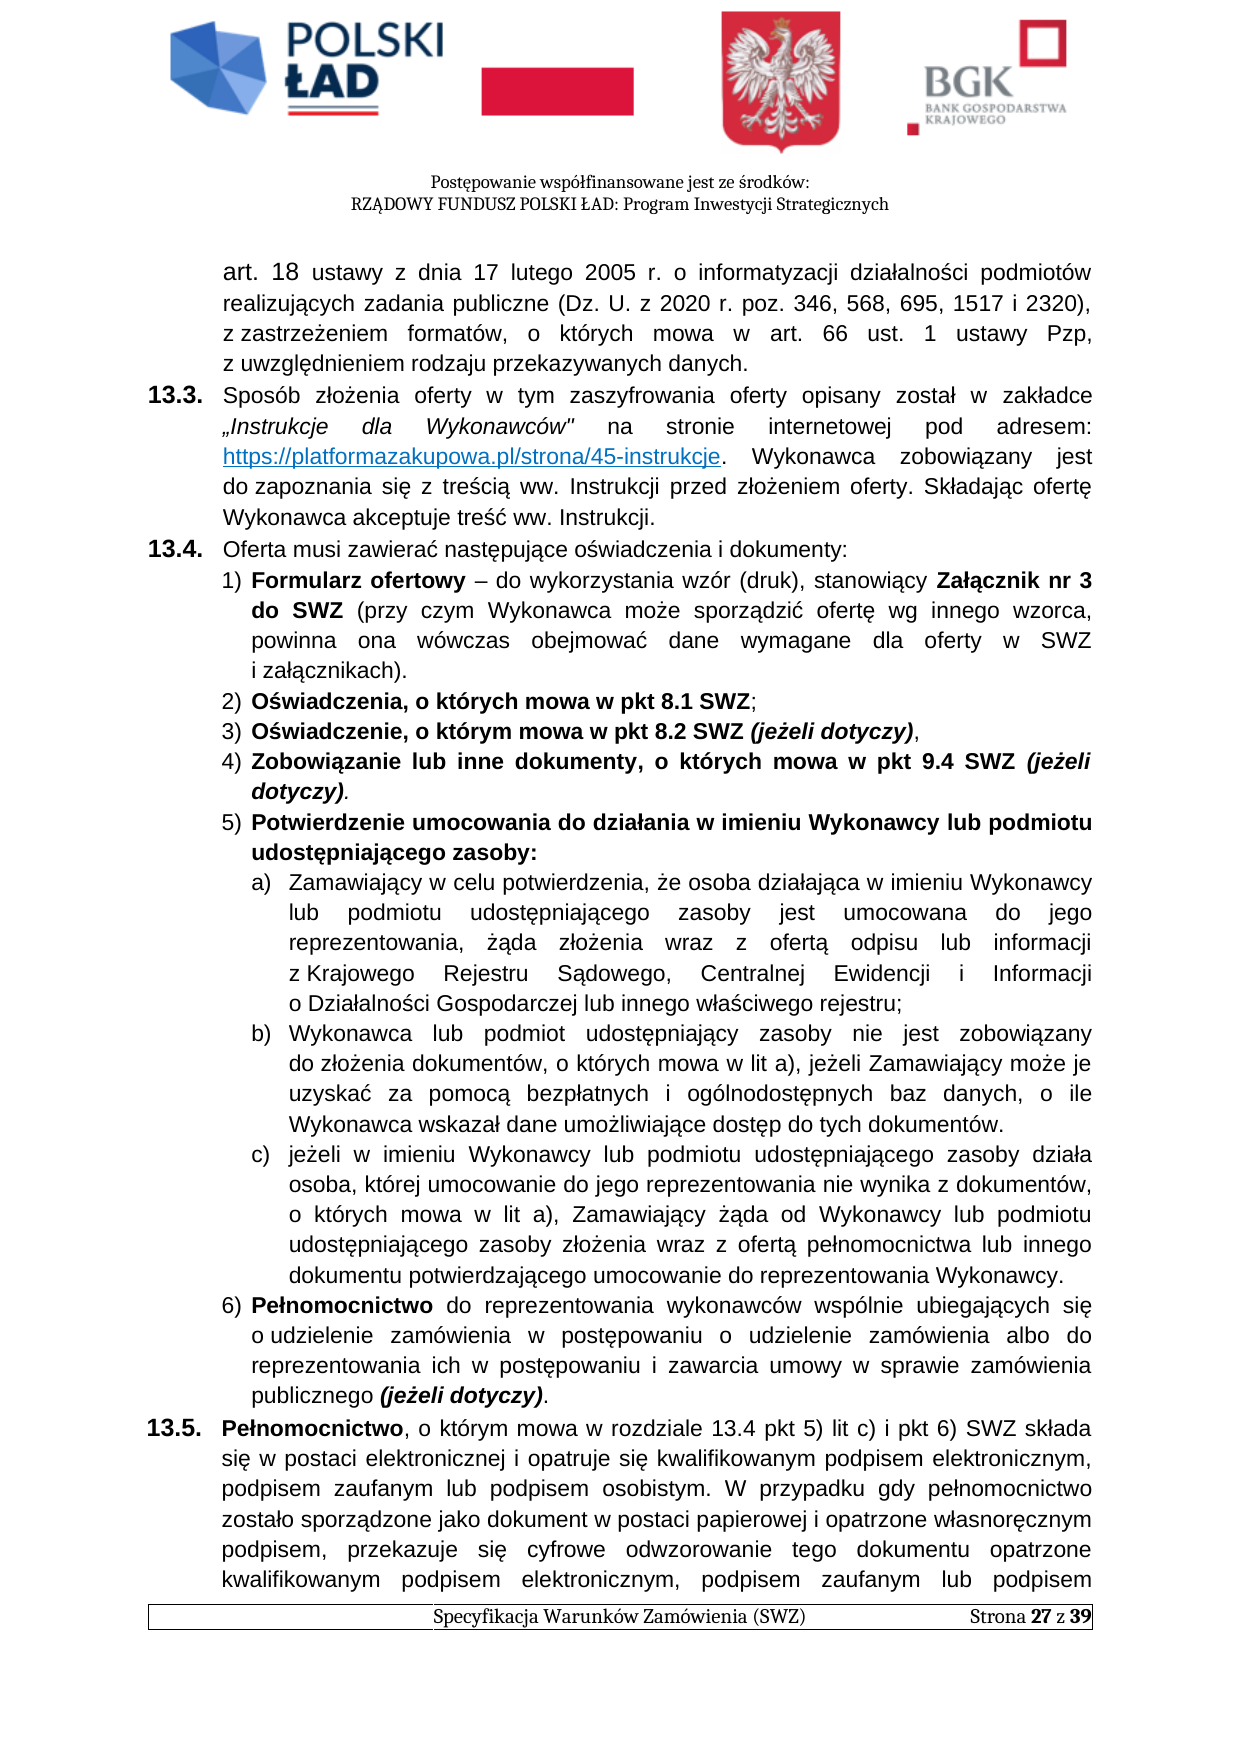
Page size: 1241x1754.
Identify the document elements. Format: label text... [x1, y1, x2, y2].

picture [147, 0, 1093, 172]
list Zamawiający w celu potwierdzenia, że osoba działająca w imieniu Wykonawcy lub podmiotu udostępniającego zasoby jest umocowana do jego reprezentowania, żąda złożenia wraz z ofertą odpisu lub informacji z Krajowego Rejestru Sądowego, Centralnej Ewidencji i Informacji o Działalności Gospodarczej lub innego właściwego rejestru; [251, 869, 1093, 1016]
list Oferta musi zawierać następujące oświadczenia i dokumenty: [148, 534, 1093, 562]
list Potwierdzenie umocowania do działania w imieniu Wykonawcy lub podmiotu udostępniającego zasoby: [221, 808, 1093, 865]
list Oświadczenia, o których mowa w pkt 8.1 SWZ; [221, 688, 1093, 714]
list jeżeli w imieniu Wykonawcy lub podmiotu udostępniającego zasoby działa osoba, której umocowanie do jego reprezentowania nie wynika z dokumentów, o których mowa w lit a), Zamawiający żąda od Wykonawcy lub podmiotu udostępniającego zasoby złożenia wraz z ofertą pełnomocnictwa lub innego dokumentu potwierdzającego umocowanie do reprezentowania Wykonawcy. [251, 1141, 1093, 1288]
list Zobowiązanie lub inne dokumenty, o których mowa w pkt 9.4 SWZ (jeżeli dotyczy). [221, 748, 1093, 804]
list Formularz ofertowy – do wykorzystania wzór (druk), stanowiący Załącznik nr 3 do SWZ (przy czym Wykonawca może sporządzić ofertę wg innego wzorca, powinna ona wówczas obejmować dane wymagane dla oferty w SWZ i załącznikach). [221, 567, 1093, 684]
list Oświadczenie, o którym mowa w pkt 8.2 SWZ (jeżeli dotyczy), [221, 718, 1093, 744]
list Pełnomocnictwo do reprezentowania wykonawców wspólnie ubiegających się o udzielenie zamówienia w postępowaniu o udzielenie zamówienia albo do reprezentowania ich w postępowaniu i zawarcia umowy w sprawie zamówienia publicznego (jeżeli dotyczy). [221, 1292, 1093, 1409]
list Wykonawca lub podmiot udostępniający zasoby nie jest zobowiązany do złożenia dokumentów, o których mowa w lit a), jeżeli Zamawiający może je uzyskać za pomocą bezpłatnych i ogólnodostępnych baz danych, o ile Wykonawca wskazał dane umożliwiające dostęp do tych dokumentów. [251, 1020, 1093, 1137]
list Sposób złożenia oferty w tym zaszyfrowania oferty opisany został w zakładce „Instrukcje dla Wykonawców" na stronie internetowej pod adresem: https://platformazakupowa.pl/strona/45-instrukcje. Wykonawca zobowiązany jest do zapoznania się z treścią ww. Instrukcji przed złożeniem oferty. Składając ofertę Wykonawca akceptuje treść ww. Instrukcji. [148, 380, 1093, 530]
